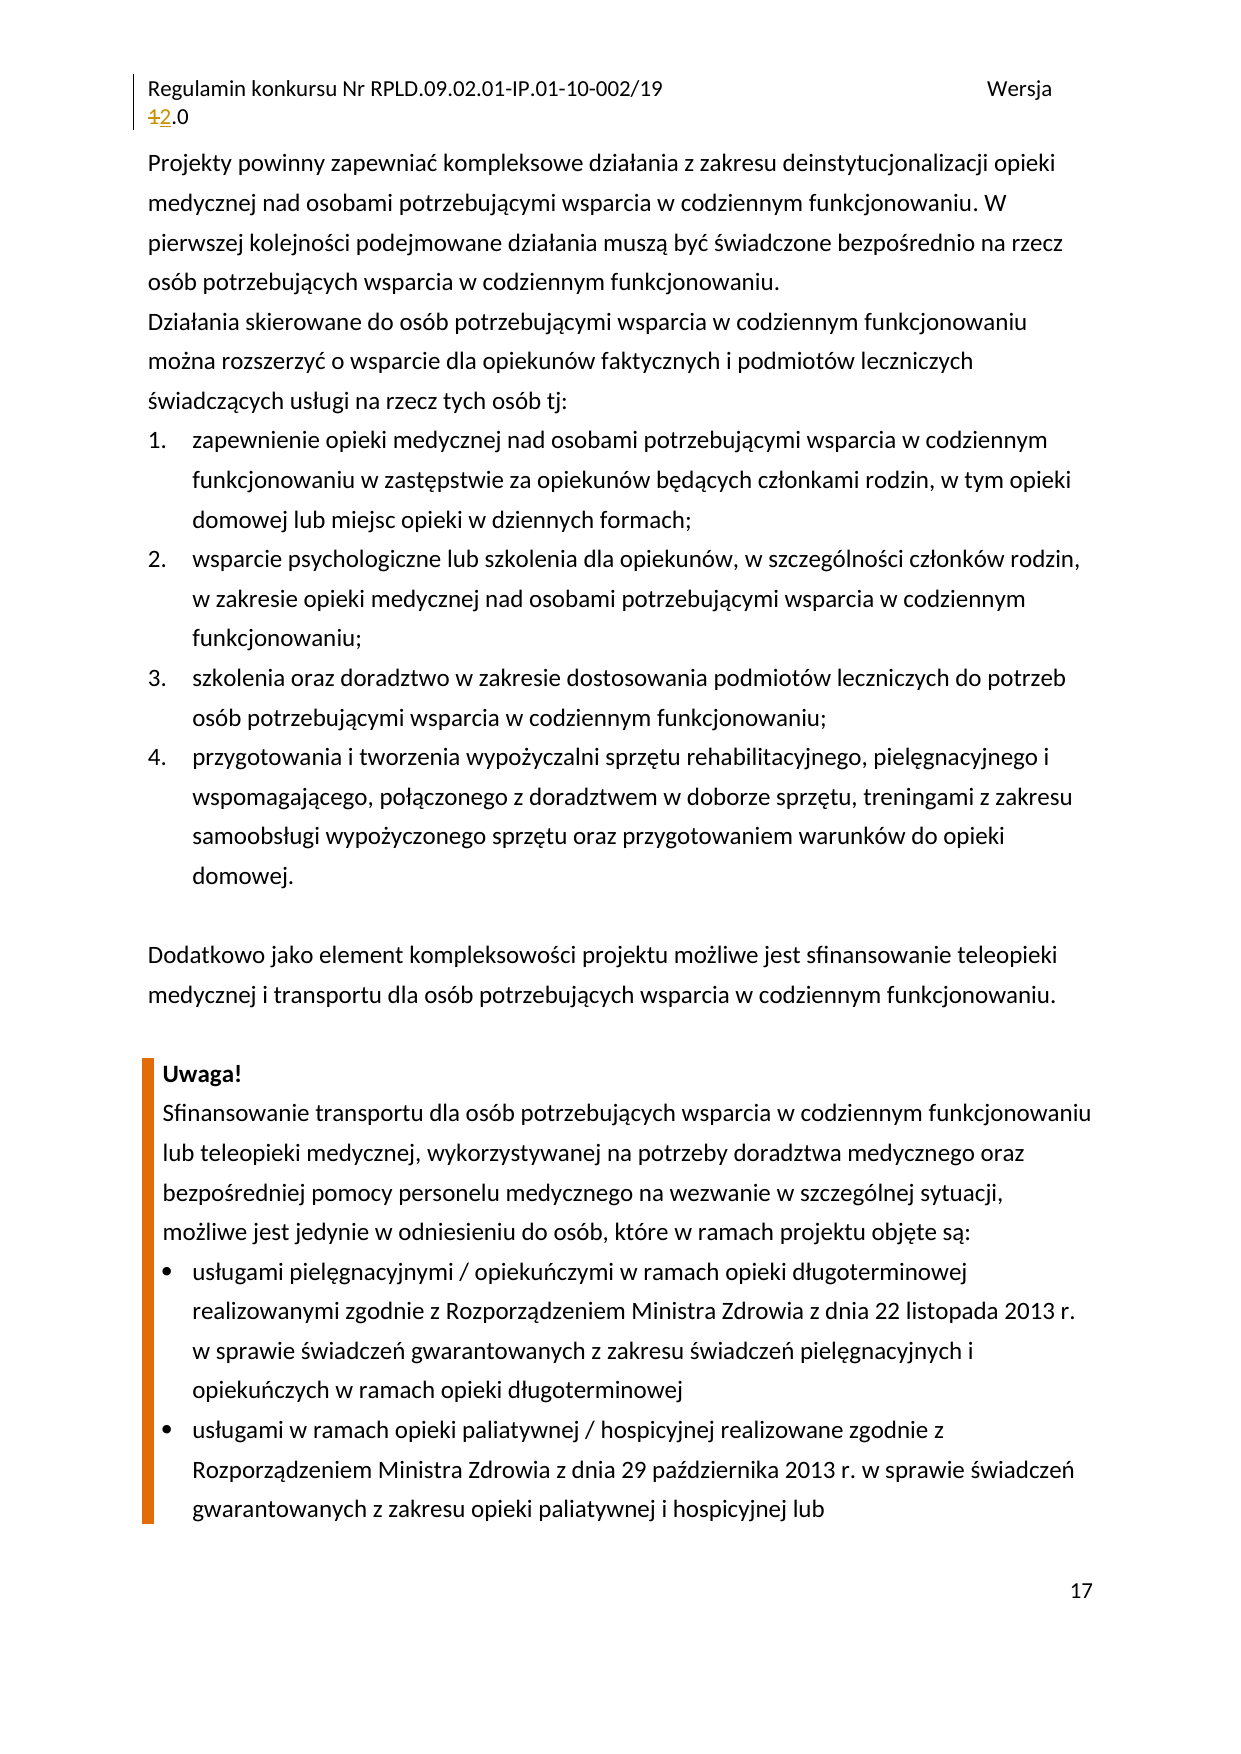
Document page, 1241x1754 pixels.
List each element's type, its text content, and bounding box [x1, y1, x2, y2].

list usługami pielęgnacyjnymi / opiekuńczymi w ramach opieki długoterminowej realizowanymi zgodnie z Rozporządzeniem Ministra Zdrowia z dnia 22 listopada 2013 r. w sprawie świadczeń gwarantowanych z zakresu świadczeń pielęgnacyjnych i opiekuńczych w ramach opieki długoterminowej [154, 1256, 1093, 1405]
list zapewnienie opieki medycznej nad osobami potrzebującymi wsparcia w codziennym funkcjonowaniu w zastępstwie za opiekunów będących członkami rodzin, w tym opieki domowej lub miejsc opieki w dziennych formach; [148, 425, 1093, 534]
list szkolenia oraz doradztwo w zakresie dostosowania podmiotów leczniczych do potrzeb osób potrzebującymi wsparcia w codziennym funkcjonowaniu; [148, 662, 1093, 732]
list usługami w ramach opieki paliatywnej / hospicyjnej realizowane zgodnie z Rozporządzeniem Ministra Zdrowia z dnia 29 października 2013 r. w sprawie świadczeń gwarantowanych z zakresu opieki paliatywnej i hospicyjnej lub [154, 1414, 1093, 1524]
text Projekty powinny zapewniać kompleksowe działania z zakresu deinstytucjonalizacji opieki medycznej nad osobami potrzebującymi wsparcia w codziennym funkcjonowaniu. W pierwszej kolejności podejmowane działania muszą być świadczone bezpośrednio na rzecz osób potrzebujących wsparcia w codziennym funkcjonowaniu. [148, 148, 1093, 297]
list przygotowania i tworzenia wypożyczalni sprzętu rehabilitacyjnego, pielęgnacyjnego i wspomagającego, połączonego z doradztwem w doborze sprzętu, treningami z zakresu samoobsługi wypożyczonego sprzętu oraz przygotowaniem warunków do opieki domowej. [148, 741, 1093, 891]
list wsparcie psychologiczne lub szkolenia dla opiekunów, w szczególności członków rodzin, w zakresie opieki medycznej nad osobami potrzebującymi wsparcia w codziennym funkcjonowaniu; [148, 543, 1093, 653]
text Działania skierowane do osób potrzebującymi wsparcia w codziennym funkcjonowaniu można rozszerzyć o wsparcie dla opiekunów faktycznych i podmiotów leczniczych świadczących usługi na rzecz tych osób tj: [148, 306, 1093, 416]
text Dodatkowo jako element kompleksowości projektu możliwe jest sfinansowanie teleopieki medycznej i transportu dla osób potrzebujących wsparcia w codziennym funkcjonowaniu. [148, 939, 1093, 1009]
list Sfinansowanie transportu dla osób potrzebujących wsparcia w codziennym funkcjonowaniu lub teleopieki medycznej, wykorzystywanej na potrzeby doradztwa medycznego oraz bezpośredniej pomocy personelu medycznego na wezwanie w szczególnej sytuacji, możliwe jest jedynie w odniesieniu do osób, które w ramach projektu objęte są: [154, 1098, 1093, 1247]
list Uwaga! [154, 1058, 1093, 1088]
